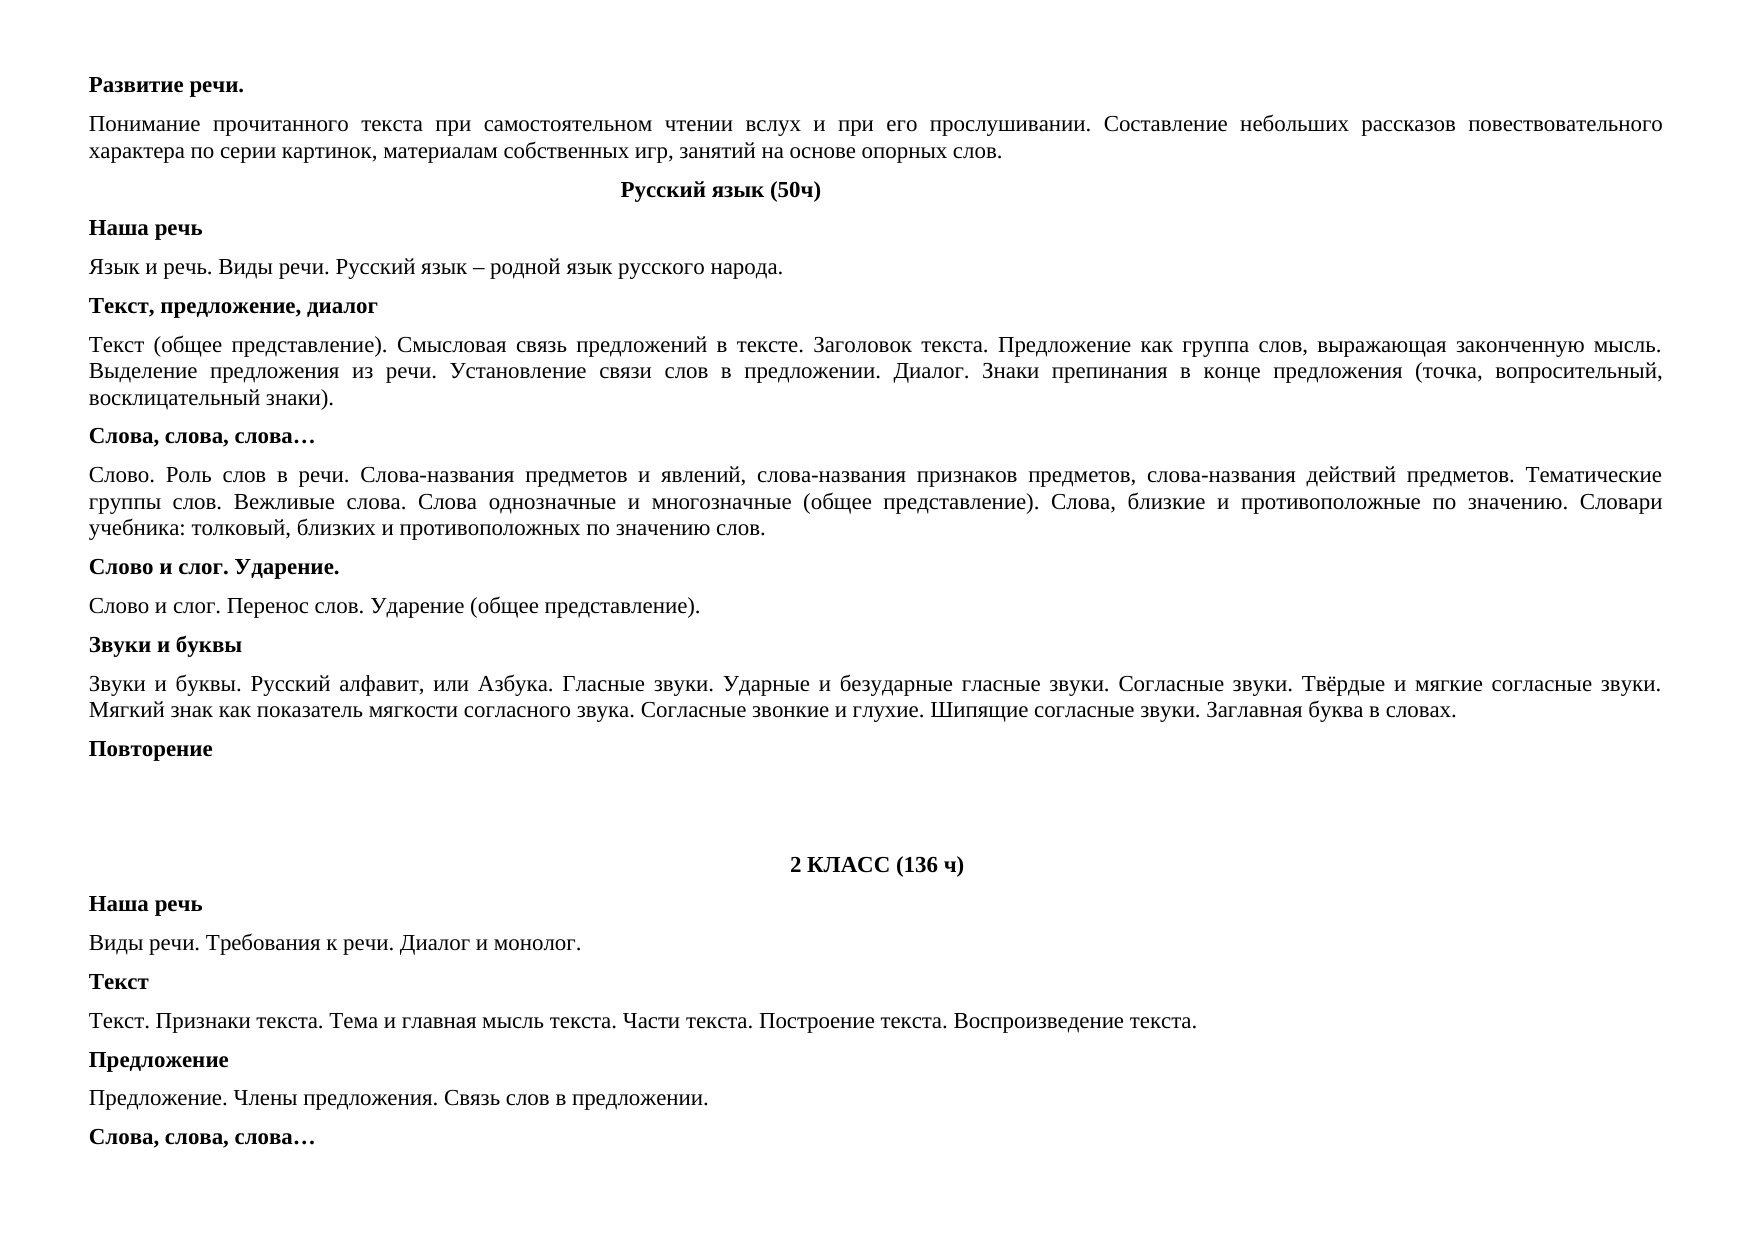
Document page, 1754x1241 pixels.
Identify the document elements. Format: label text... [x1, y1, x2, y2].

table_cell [78, 59, 1677, 202]
table_cell Слово и слог. Перенос слов. Ударение (общее представление). [78, 579, 1677, 618]
table_cell Текст [78, 955, 1677, 994]
table_cell Язык и речь. Виды речи. Русский язык – родной язык русского народа. [78, 241, 1677, 280]
table_cell Слово и слог. Ударение. [78, 541, 1677, 579]
table_cell Звуки и буквы. Русский алфавит, или Азбука. Гласные звуки. Ударные и безударные гласные звуки. Согласные звуки. Твёрдые и мягкие согласные звуки. Мягкий знак как показатель мягкости согласного звука. Согласные звонкие и глухие. Шипящие согласные звуки. Заглавная буква в словах. [78, 657, 1677, 722]
table_cell Слова, слова, слова… [78, 410, 1677, 449]
table_cell Наша речь [78, 878, 1677, 917]
table_cell Наша речь [78, 202, 1677, 241]
table_cell Текст. Признаки текста. Тема и главная мысль текста. Части текста. Построение текста. Воспроизведение текста. [78, 994, 1677, 1033]
table_cell Предложение [78, 1033, 1677, 1072]
table_cell Предложение. Члены предложения. Связь слов в предложении. [78, 1072, 1677, 1111]
table_cell Слово. Роль слов в речи. Слова-названия предметов и явлений, слова-названия признаков предметов, слова-названия действий предметов. Тематические группы слов. Вежливые слова. Слова однозначные и многозначные (общее представление). Слова, близкие и противоположные по значению. Словари учебника: толковый, близких и противоположных по значению слов. [78, 449, 1677, 541]
table_cell 2 КЛАСС (136 ч) [78, 761, 1677, 878]
table_cell Повторение [78, 722, 1677, 761]
table_cell Текст, предложение, диалог [78, 280, 1677, 318]
table_cell Виды речи. Требования к речи. Диалог и монолог. [78, 917, 1677, 955]
table_cell Слова, слова, слова… [78, 1111, 1677, 1150]
table_cell Звуки и буквы [78, 618, 1677, 657]
table_cell Текст (общее представление). Смысловая связь предложений в тексте. Заголовок текста. Предложение как группа слов, выражающая законченную мысль. Выделение предложения из речи. Установление связи слов в предложении. Диалог. Знаки препинания в конце предложения (точка, вопросительный, восклицательный знаки). [78, 319, 1677, 410]
